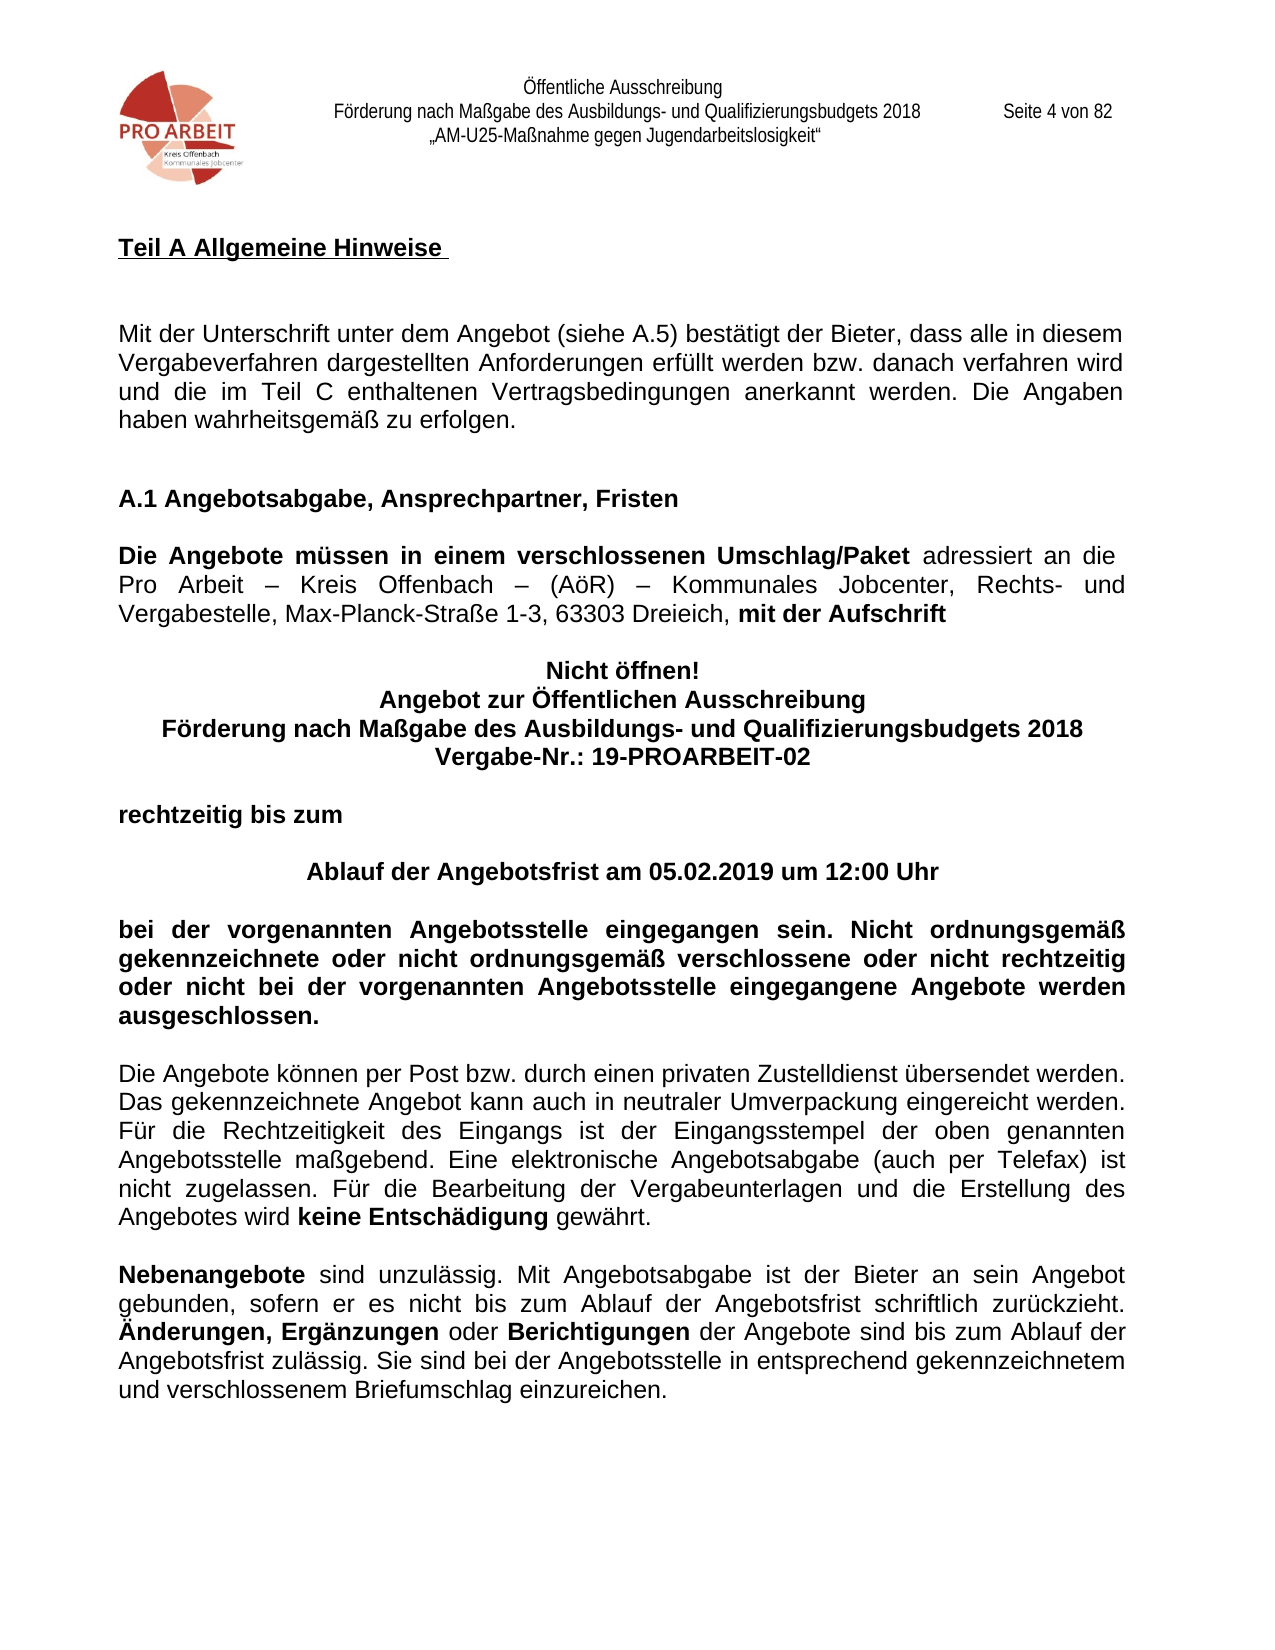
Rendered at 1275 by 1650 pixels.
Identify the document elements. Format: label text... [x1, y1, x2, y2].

text Ablauf der Angebotsfrist am 05.02.2019 um 12:00 Uhr [118, 857, 1127, 886]
text Nicht öffnen! [118, 656, 1127, 685]
text Mit der Unterschrift unter dem Angebot (siehe A.5) bestätigt der Bieter, dass alle in diesem Vergabeverfahren dargestellten Anforderungen erfüllt werden bzw. danach verfahren wird und die im Teil C enthaltenen Vertragsbedingungen anerkannt werden. Die Angaben haben wahrheitsgemäß zu erfolgen. [118, 319, 1125, 434]
text rechtzeitig bis zum [118, 800, 1127, 829]
text Vergabe-Nr.: 19-PROARBEIT-02 [118, 742, 1127, 771]
text Die Angebote müssen in einem verschlossenen Umschlag/Paket adressiert an die Pro Arbeit – Kreis Offenbach – (AöR) – Kommunales Jobcenter, Rechts- und Vergabestelle, Max-Planck-Straße 1-3, 63303 Dreieich, mit der Aufschrift [118, 541, 1127, 627]
text Angebot zur Öffentlichen Ausschreibung [118, 685, 1127, 714]
picture [118, 70, 244, 185]
text Förderung nach Maßgabe des Ausbildungs- und Qualifizierungsbudgets 2018 [118, 714, 1127, 742]
subtitle A.1 Angebotsabgabe, Ansprechpartner, Fristen [118, 484, 1127, 512]
text Die Angebote können per Post bzw. durch einen privaten Zustelldienst übersendet werden. Das gekennzeichnete Angebot kann auch in neutraler Umverpackung eingereicht werden. Für die Rechtzeitigkeit des Eingangs ist der Eingangsstempel der oben genannten Angebotsstelle maßgebend. Eine elektronische Angebotsabgabe (auch per Telefax) ist nicht zugelassen. Für die Bearbeitung der Vergabeunterlagen und die Erstellung des Angebotes wird keine Entschädigung gewährt. [118, 1059, 1127, 1231]
subtitle Teil A Allgemeine Hinweise [118, 233, 1127, 262]
text Nebenangebote sind unzulässig. Mit Angebotsabgabe ist der Bieter an sein Angebot gebunden, sofern er es nicht bis zum Ablauf der Angebotsfrist schriftlich zurückzieht. Änderungen, Ergänzungen oder Berichtigungen der Angebote sind bis zum Ablauf der Angebotsfrist zulässig. Sie sind bei der Angebotsstelle in entsprechend gekennzeichnetem und verschlossenem Briefumschlag einzureichen. [118, 1260, 1127, 1404]
text bei der vorgenannten Angebotsstelle eingegangen sein. Nicht ordnungsgemäß gekennzeichnete oder nicht ordnungsgemäß verschlossene oder nicht rechtzeitig oder nicht bei der vorgenannten Angebotsstelle eingegangene Angebote werden ausgeschlossen. [118, 915, 1127, 1030]
